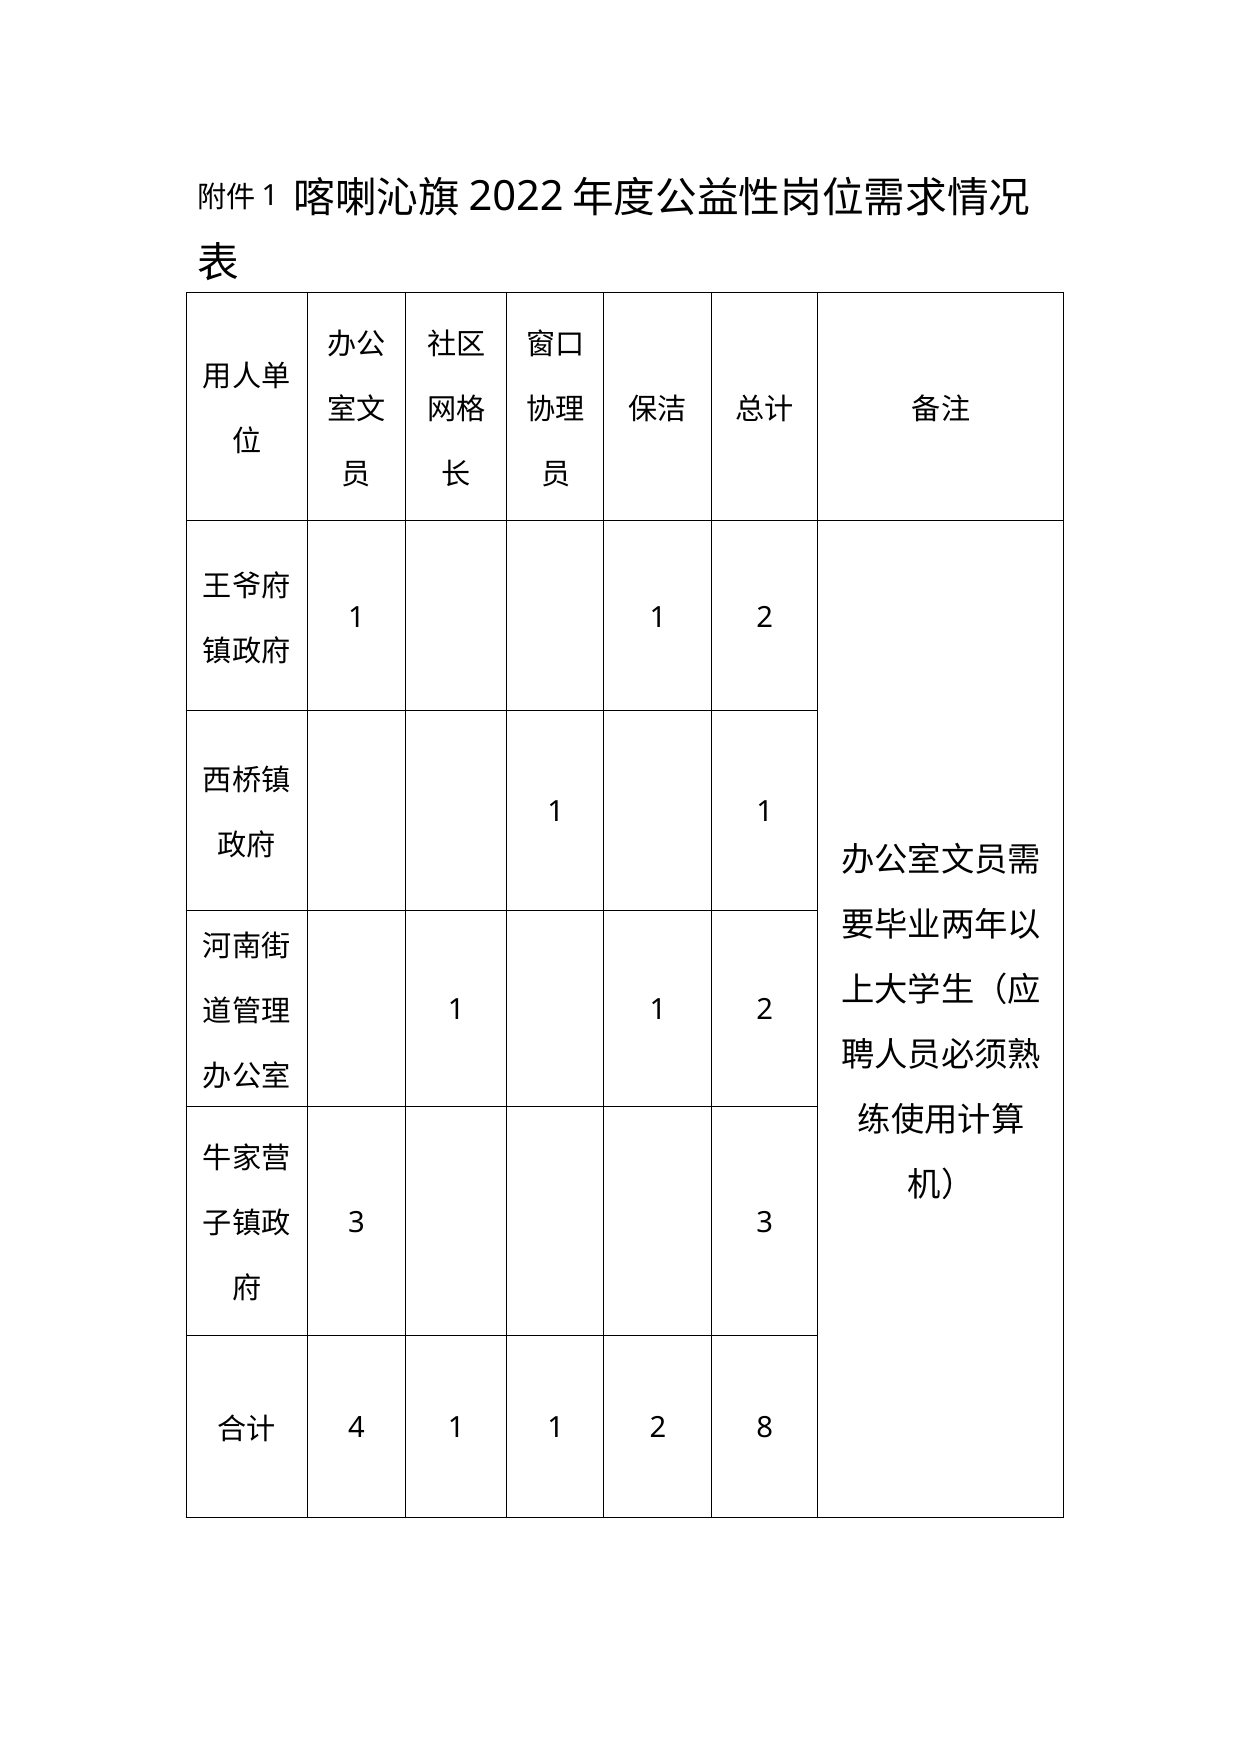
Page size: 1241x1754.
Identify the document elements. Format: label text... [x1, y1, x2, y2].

table_cell [308, 911, 405, 1106]
table_cell 3 [308, 1107, 405, 1335]
table_cell 1 [604, 521, 711, 710]
table_cell [406, 1107, 506, 1335]
table_cell 1 [308, 521, 405, 710]
table_cell 1 [712, 711, 817, 910]
table_cell 3 [712, 1107, 817, 1335]
table_cell 西桥镇政府 [187, 711, 307, 910]
table_cell 牛家营子镇政府 [187, 1107, 307, 1335]
table_cell 1 [604, 911, 711, 1106]
table_cell 1 [406, 1336, 506, 1517]
table_cell 王爷府镇政府 [187, 521, 307, 710]
table_cell 河南街道管理办公室 [187, 911, 307, 1106]
table_cell 1 [406, 911, 506, 1106]
table_header 附件1 喀喇沁旗2022年度公益性岗位需求情况表 [186, 162, 1064, 292]
table_cell 社区网格长 [406, 293, 506, 520]
table_cell 办公室文员需要毕业两年以上大学生（应聘人员必须熟练使用计算机） [818, 521, 1063, 1517]
table_cell 保洁 [604, 293, 711, 520]
table_cell 合计 [187, 1336, 307, 1517]
table_cell 用人单位 [187, 293, 307, 520]
table_cell [507, 911, 603, 1106]
table_cell 4 [308, 1336, 405, 1517]
table_cell 办公室文员 [308, 293, 405, 520]
table_cell 8 [712, 1336, 817, 1517]
table_cell 2 [712, 521, 817, 710]
table_cell [308, 711, 405, 910]
table_cell [507, 1107, 603, 1335]
table_cell 2 [712, 911, 817, 1106]
table_cell 备注 [818, 293, 1063, 520]
table_cell 窗口协理员 [507, 293, 603, 520]
table_cell 2 [604, 1336, 711, 1517]
table_cell 1 [507, 711, 603, 910]
table_cell 总计 [712, 293, 817, 520]
table_cell [604, 711, 711, 910]
table_cell [604, 1107, 711, 1335]
table_cell [406, 521, 506, 710]
table_cell [507, 521, 603, 710]
table_cell 1 [507, 1336, 603, 1517]
table_cell [406, 711, 506, 910]
